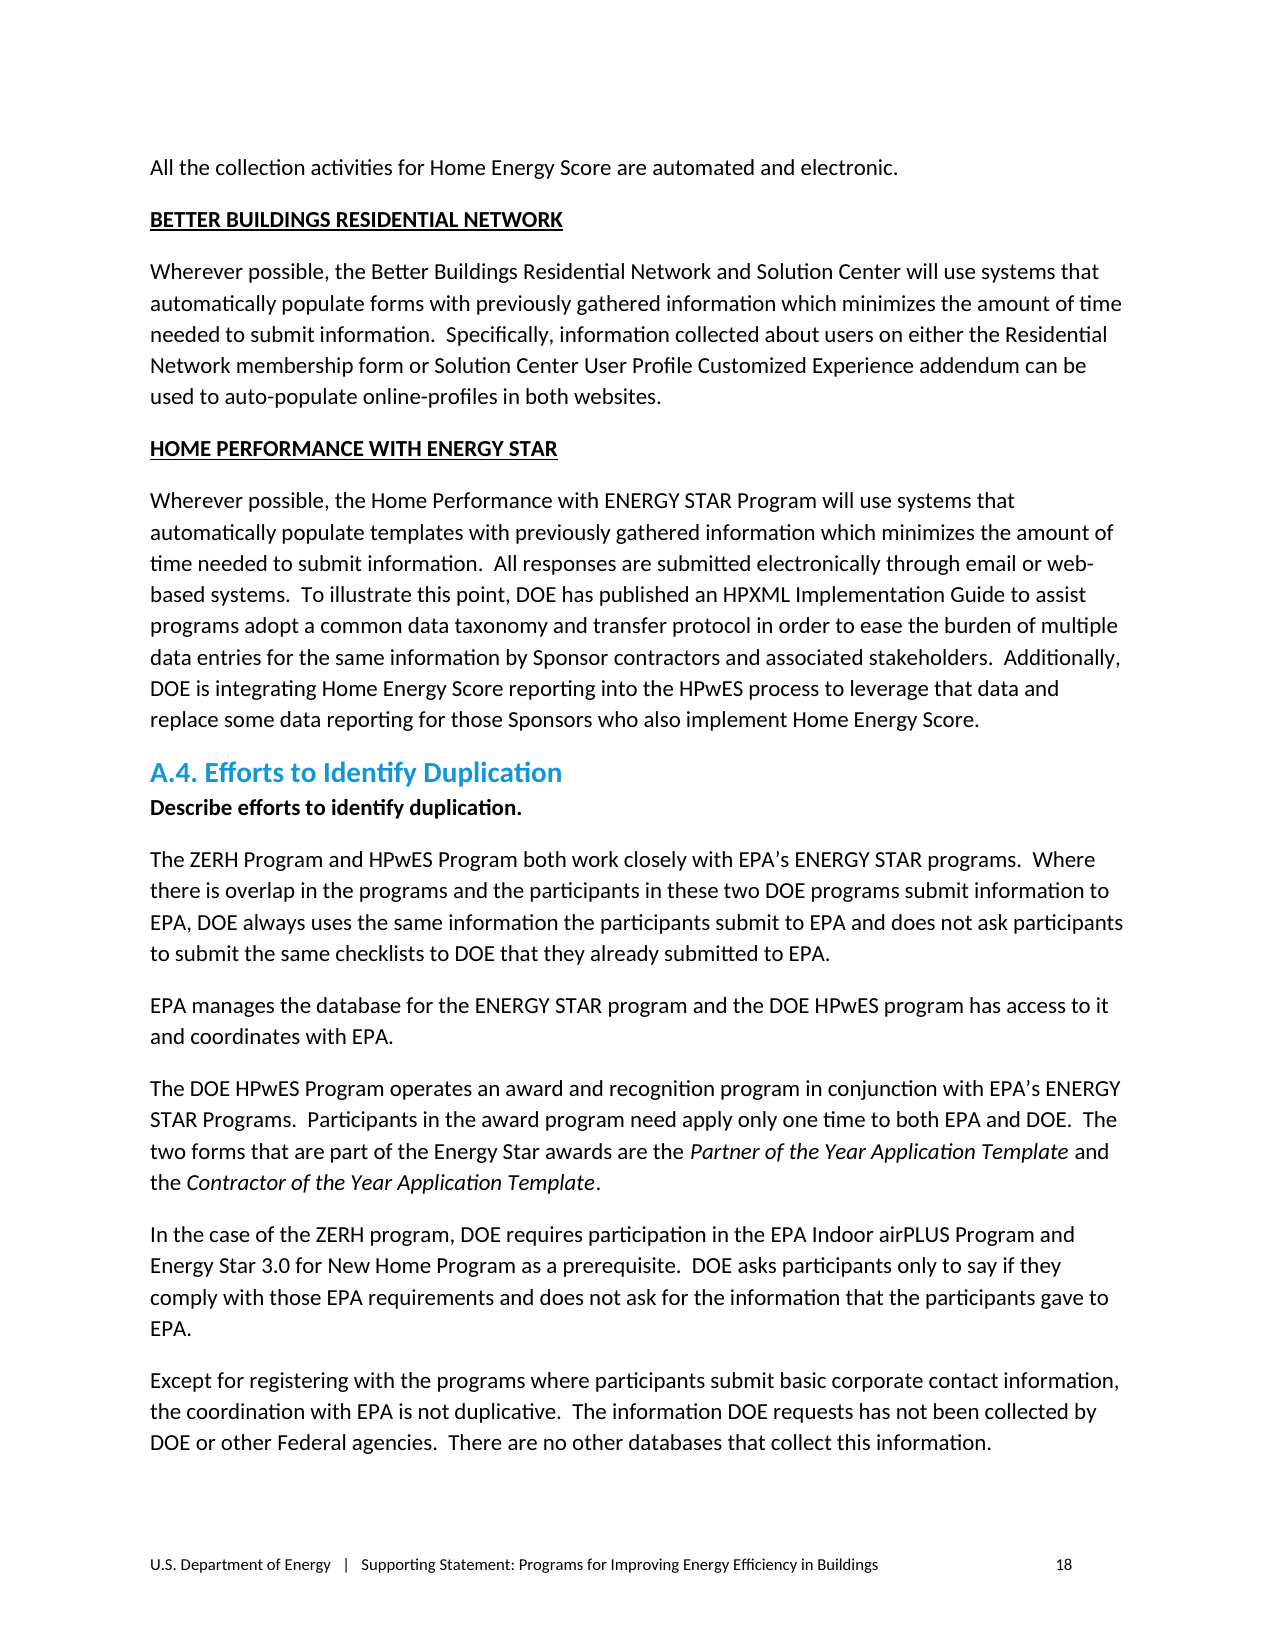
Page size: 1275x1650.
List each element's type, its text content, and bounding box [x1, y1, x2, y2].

text BETTER BUILDINGS RESIDENTIAL NETWORK [150, 202, 1125, 233]
text Wherever possible, the Home Performance with ENERGY STAR Program will use systems that automatically populate templates with previously gathered information which minimizes the amount of time needed to submit information. All responses are submitted electronically through email or web-based systems. To illustrate this point, DOE has published an HPXML Implementation Guide to assist programs adopt a common data taxonomy and transfer protocol in order to ease the burden of multiple data entries for the same information by Sponsor contractors and associated stakeholders. Additionally, DOE is integrating Home Energy Score reporting into the HPwES process to leverage that data and replace some data reporting for those Sponsors who also implement Home Energy Score. [150, 483, 1125, 733]
text The DOE HPwES Program operates an award and recognition program in conjunction with EPA’s ENERGY STAR Programs. Participants in the award program need apply only one time to both EPA and DOE. The two forms that are part of the Energy Star awards are the Partner of the Year Application Template and the Contractor of the Year Application Template. [150, 1071, 1125, 1196]
text The ZERH Program and HPwES Program both work closely with EPA’s ENERGY STAR programs. Where there is overlap in the programs and the participants in these two DOE programs submit information to EPA, DOE always uses the same information the participants submit to EPA and does not ask participants to submit the same checklists to DOE that they already submitted to EPA. [150, 842, 1125, 967]
text In the case of the ZERH program, DOE requires participation in the EPA Indoor airPLUS Program and Energy Star 3.0 for New Home Program as a prerequisite. DOE asks participants only to say if they comply with those EPA requirements and does not ask for the information that the participants gave to EPA. [150, 1217, 1125, 1342]
text HOME PERFORMANCE WITH ENERGY STAR [150, 431, 1125, 462]
text EPA manages the database for the ENERGY STAR program and the DOE HPwES program has access to it and coordinates with EPA. [150, 988, 1125, 1050]
text Describe efforts to identify duplication. [150, 790, 1125, 821]
text Wherever possible, the Better Buildings Residential Network and Solution Center will use systems that automatically populate forms with previously gathered information which minimizes the amount of time needed to submit information. Specifically, information collected about users on either the Residential Network membership form or Solution Center User Profile Customized Experience addendum can be used to auto-populate online-profiles in both websites. [150, 254, 1125, 410]
text All the collection activities for Home Energy Score are automated and electronic. [150, 150, 1125, 181]
subtitle A.4. Efforts to Identify Duplication [150, 754, 1125, 790]
text Except for registering with the programs where participants submit basic corporate contact information, the coordination with EPA is not duplicative. The information DOE requests has not been collected by DOE or other Federal agencies. There are no other databases that collect this information. [150, 1363, 1125, 1456]
